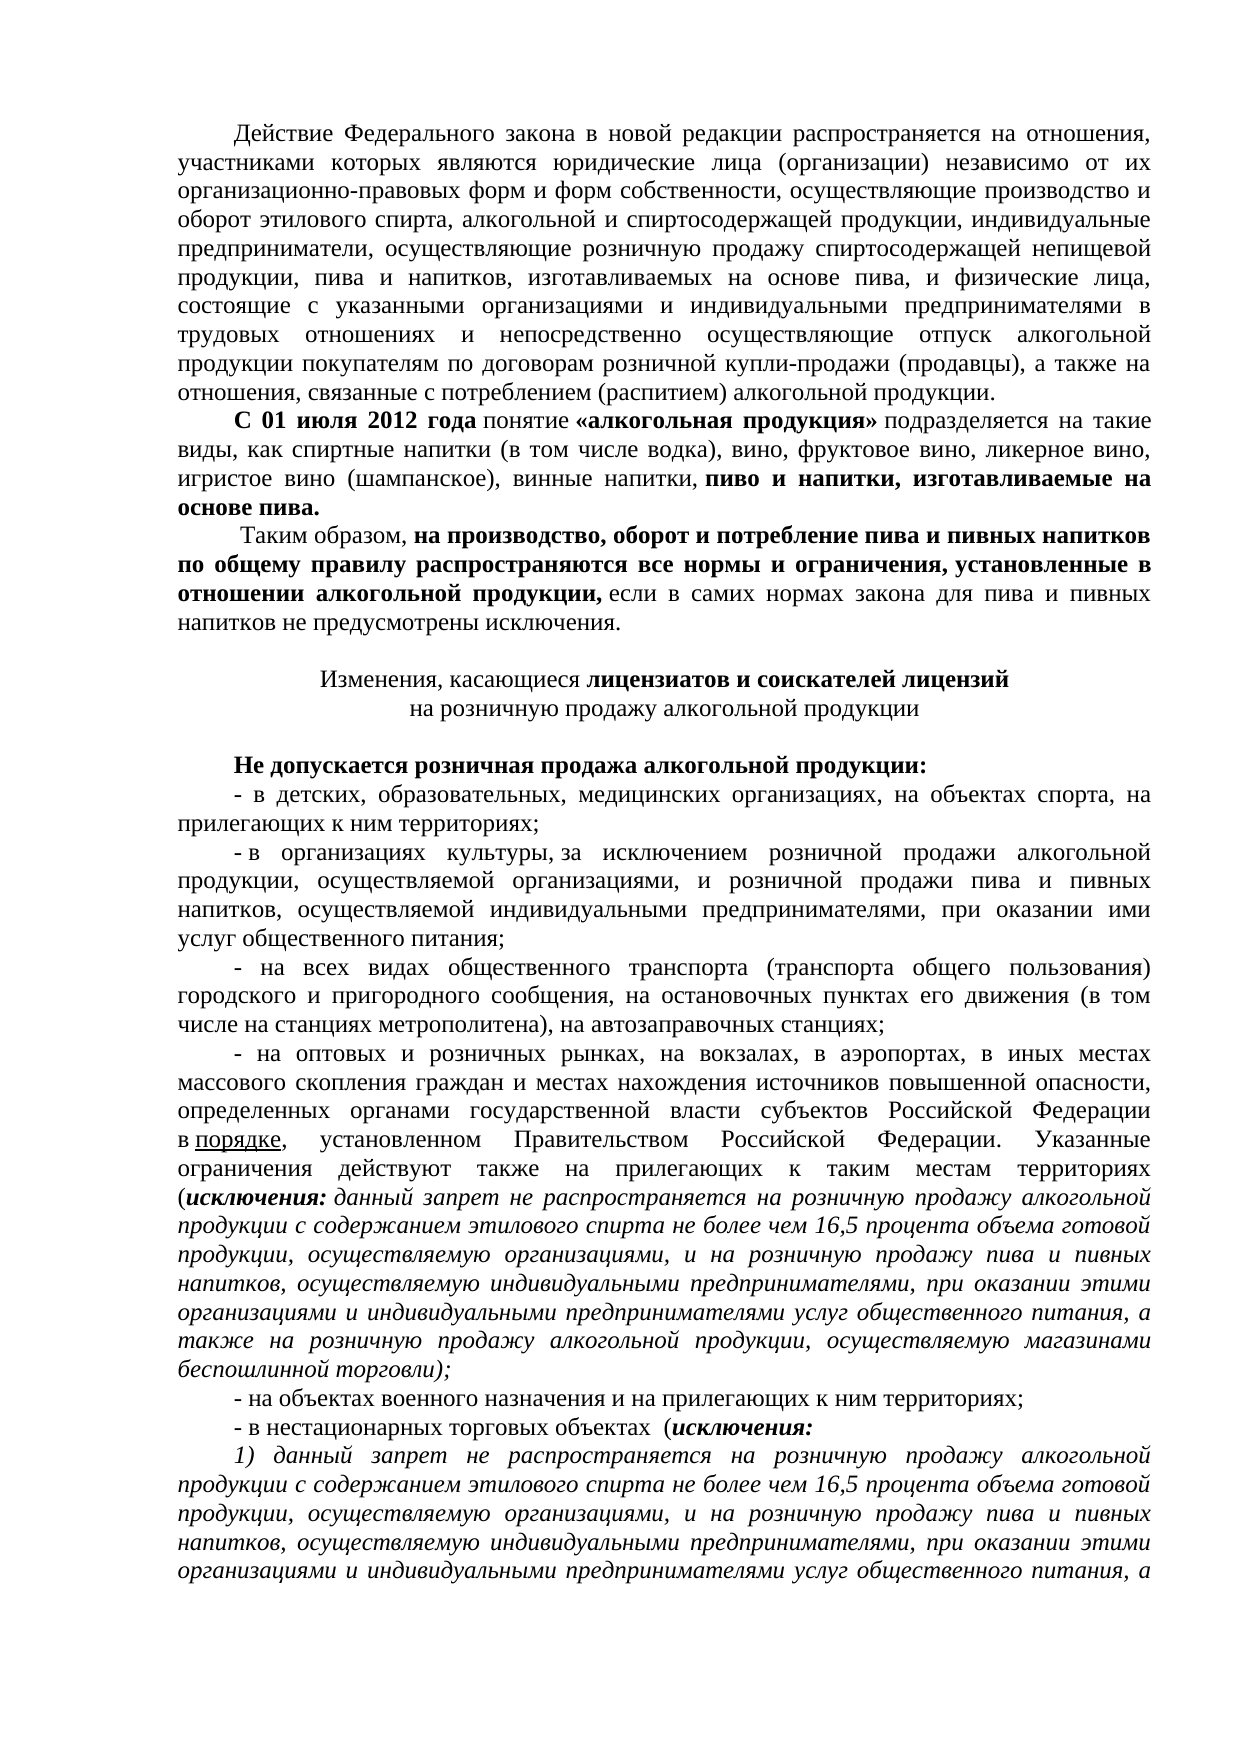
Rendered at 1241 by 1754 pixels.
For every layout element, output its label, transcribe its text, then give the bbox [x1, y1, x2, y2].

text - на оптовых и розничных рынках, на вокзалах, в аэропортах, в иных местах массового скопления граждан и местах нахождения источников повышенной опасности, определенных органами государственной власти субъектов Российской Федерации в порядке, установленном Правительством Российской Федерации. Указанные ограничения действуют также на прилегающих к таким местам территориях (исключения: данный запрет не распространяется на розничную продажу алкогольной продукции с содержанием этилового спирта не более чем 16,5 процента объема готовой продукции, осуществляемую организациями, и на розничную продажу пива и пивных напитков, осуществляемую индивидуальными предпринимателями, при оказании этими организациями и индивидуальными предпринимателями услуг общественного питания, а также на розничную продажу алкогольной продукции, осуществляемую магазинами беспошлинной торговли); [177, 1038, 1152, 1383]
text - в детских, образовательных, медицинских организациях, на объектах спорта, на прилегающих к ним территориях; [177, 779, 1152, 837]
text Изменения, касающиеся лицензиатов и соискателей лицензий [177, 664, 1152, 693]
text на розничную продажу алкогольной продукции [177, 693, 1152, 722]
text Действие Федерального закона в новой редакции распространяется на отношения, участниками которых являются юридические лица (организации) независимо от их организационно-правовых форм и форм собственности, осуществляющие производство и оборот этилового спирта, алкогольной и спиртосодержащей продукции, индивидуальные предприниматели, осуществляющие розничную продажу спиртосодержащей непищевой продукции, пива и напитков, изготавливаемых на основе пива, и физические лица, состоящие с указанными организациями и индивидуальными предпринимателями в трудовых отношениях и непосредственно осуществляющие отпуск алкогольной продукции покупателям по договорам розничной купли-продажи (продавцы), а также на отношения, связанные с потреблением (распитием) алкогольной продукции. [177, 118, 1152, 406]
text С 01 июля 2012 года понятие «алкогольная продукция» подразделяется на такие виды, как спиртные напитки (в том числе водка), вино, фруктовое вино, ликерное вино, игристое вино (шампанское), винные напитки, пиво и напитки, изготавливаемые на основе пива. [177, 406, 1152, 521]
text - на объектах военного назначения и на прилегающих к ним территориях; [177, 1383, 1152, 1412]
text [177, 1441, 1152, 1584]
text Таким образом, на производство, оборот и потребление пива и пивных напитков по общему правилу распространяются все нормы и ограничения, установленные в отношении алкогольной продукции, если в самих нормах закона для пива и пивных напитков не предусмотрены исключения. [177, 521, 1152, 636]
text - в нестационарных торговых объектах (исключения: [177, 1412, 1152, 1441]
text - в организациях культуры, за исключением розничной продажи алкогольной продукции, осуществляемой организациями, и розничной продажи пива и пивных напитков, осуществляемой индивидуальными предпринимателями, при оказании ими услуг общественного питания; [177, 837, 1152, 952]
text - на всех видах общественного транспорта (транспорта общего пользования) городского и пригородного сообщения, на остановочных пунктах его движения (в том числе на станциях метрополитена), на автозаправочных станциях; [177, 952, 1152, 1038]
text Не допускается розничная продажа алкогольной продукции: [177, 751, 1152, 779]
